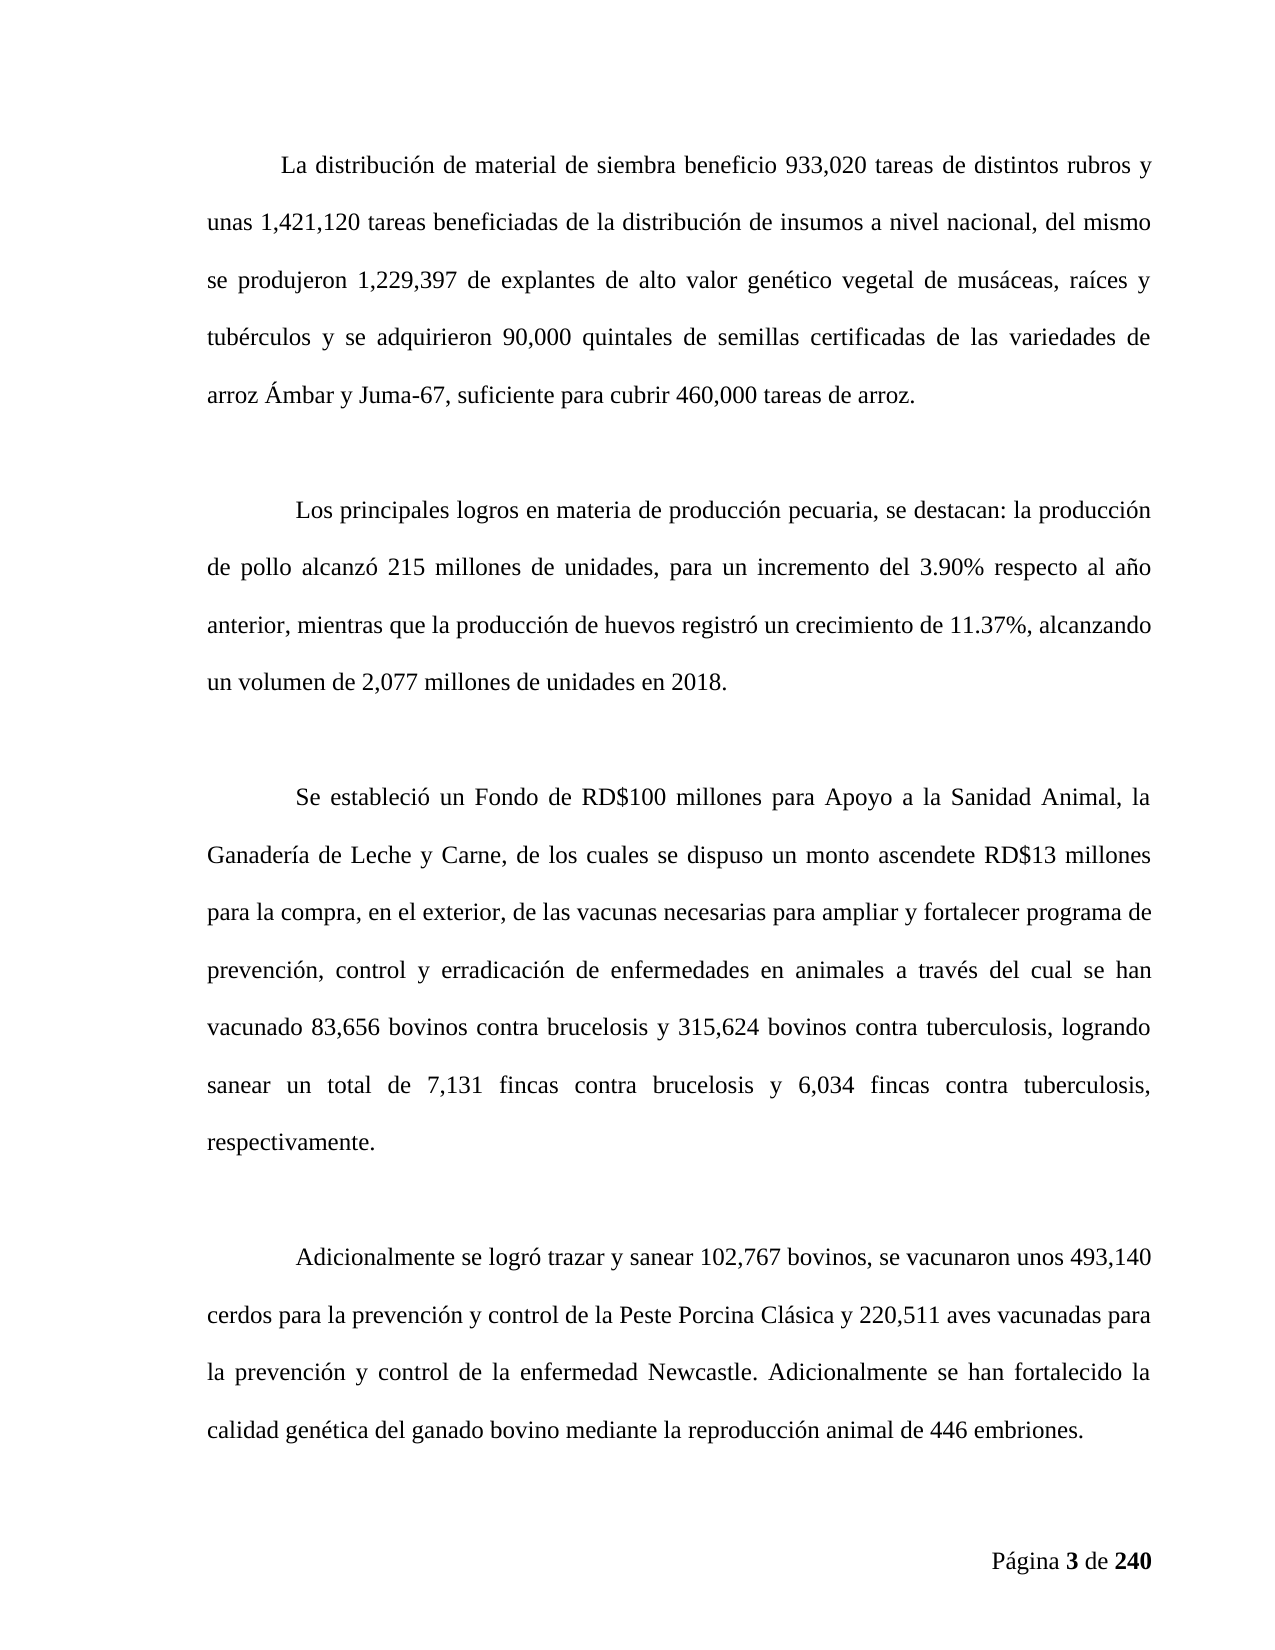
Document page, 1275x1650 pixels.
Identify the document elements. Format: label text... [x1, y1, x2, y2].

text Los principales logros en materia de producción pecuaria, se destacan: la producción de pollo alcanzó 215 millones de unidades, para un incremento del 3.90% respecto al año anterior, mientras que la producción de huevos registró un crecimiento de 11.37%, alcanzando un volumen de 2,077 millones de unidades en 2018. [207, 495, 1152, 696]
text Se estableció un Fondo de RD$100 millones para Apoyo a la Sanidad Animal, la Ganadería de Leche y Carne, de los cuales se dispuso un monto ascendete RD$13 millones para la compra, en el exterior, de las vacunas necesarias para ampliar y fortalecer programa de prevención, control y erradicación de enfermedades en animales a través del cual se han vacunado 83,656 bovinos contra brucelosis y 315,624 bovinos contra tuberculosis, logrando sanear un total de 7,131 fincas contra brucelosis y 6,034 fincas contra tuberculosis, respectivamente. [207, 782, 1152, 1156]
text La distribución de material de siembra beneficio 933,020 tareas de distintos rubros y unas 1,421,120 tareas beneficiadas de la distribución de insumos a nivel nacional, del mismo se produjeron 1,229,397 de explantes de alto valor genético vegetal de musáceas, raíces y tubérculos y se adquirieron 90,000 quintales de semillas certificadas de las variedades de arroz Ámbar y Juma-67, suficiente para cubrir 460,000 tareas de arroz. [207, 150, 1152, 409]
text Adicionalmente se logró trazar y sanear 102,767 bovinos, se vacunaron unos 493,140 cerdos para la prevención y control de la Peste Porcina Clásica y 220,511 aves vacunadas para la prevención y control de la enfermedad Newcastle. Adicionalmente se han fortalecido la calidad genética del ganado bovino mediante la reproducción animal de 446 embriones. [207, 1242, 1152, 1444]
